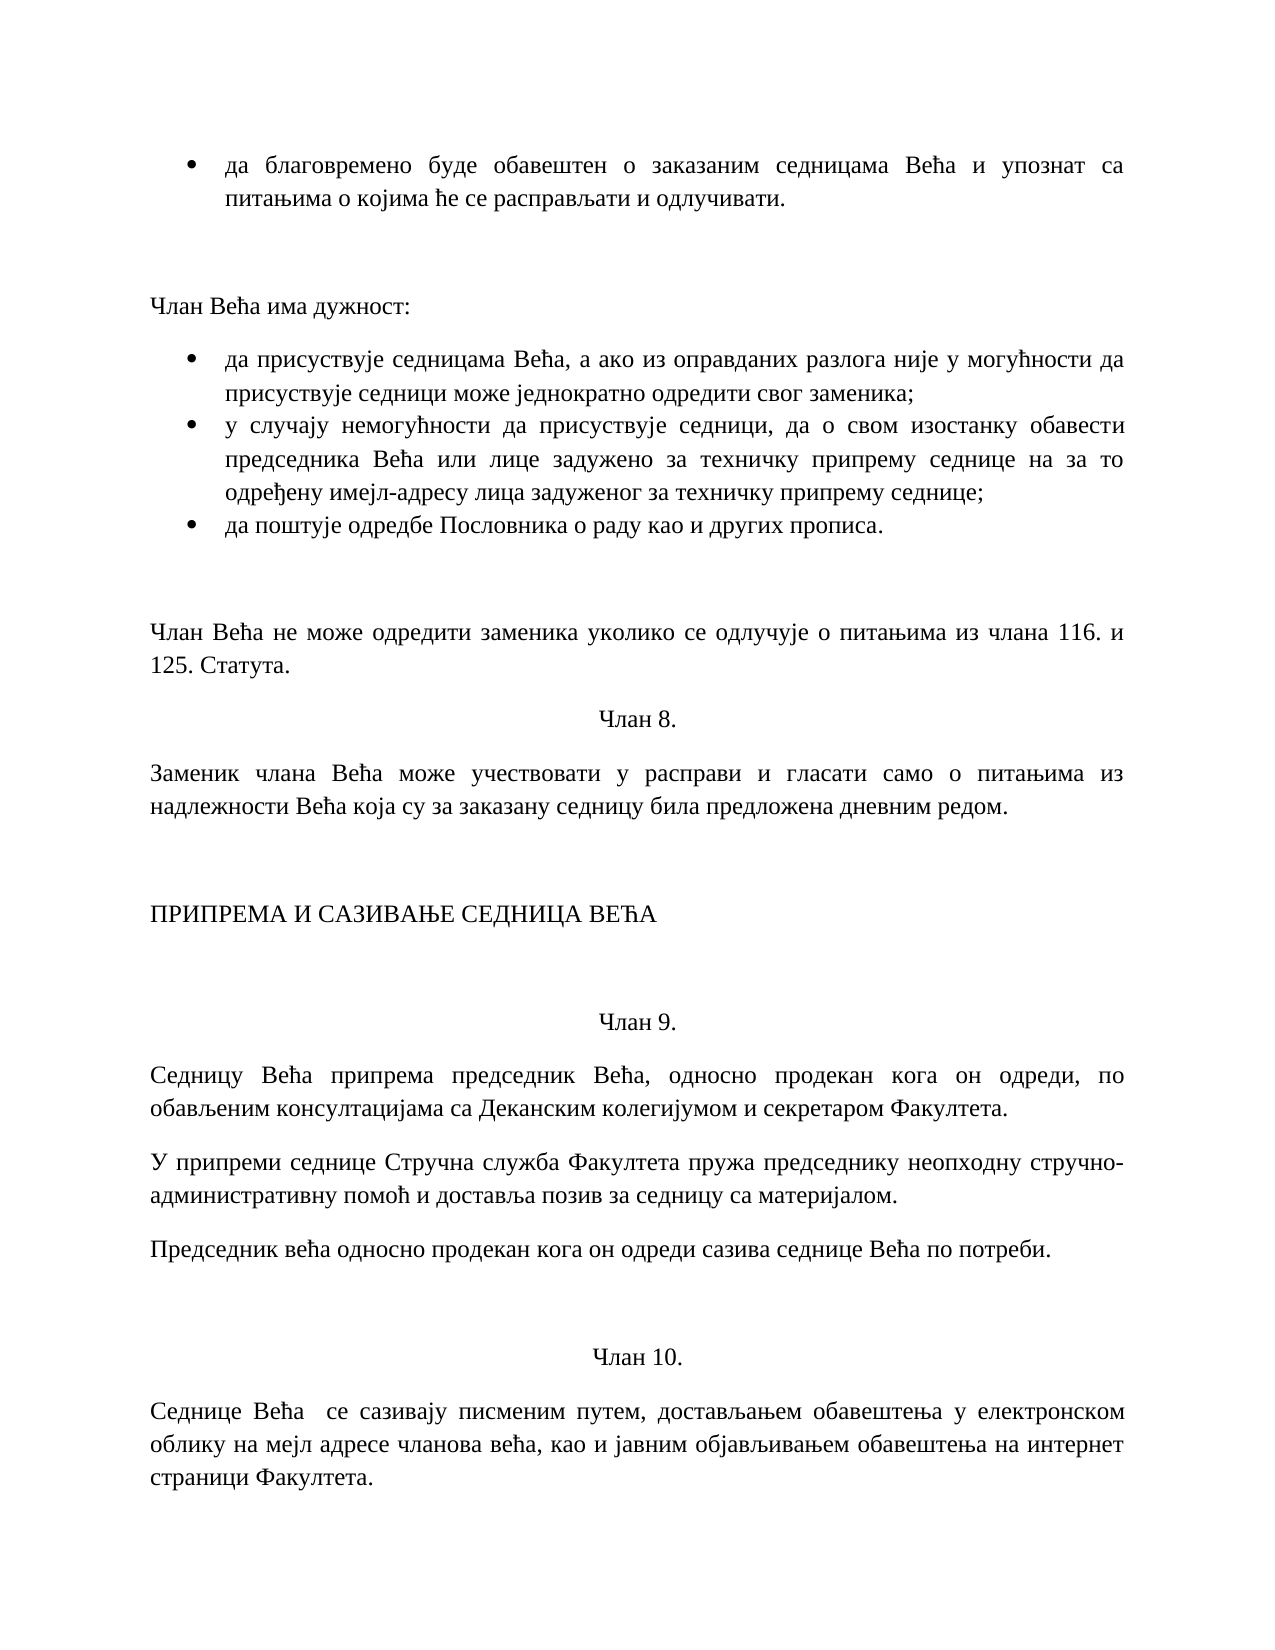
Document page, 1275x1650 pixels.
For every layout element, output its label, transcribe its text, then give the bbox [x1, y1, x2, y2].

text Члан Већа не може одредити заменика уколико се одлучује о питањима из члана 116. и 125. Статута. [150, 617, 1125, 679]
text Члан 8. [150, 704, 1125, 733]
text Члан Већа има дужност: [150, 291, 1125, 319]
list да благовремено буде обавештен о заказаним седницама Већа и упознат са питањима о којима ће се расправљати и одлучивати. [187, 150, 1125, 212]
text Члан 9. [150, 1007, 1125, 1035]
text Седнице Већа се сазивају писменим путем, достављањем обавештења у електронском облику на мејл адресе чланова већа, као и јавним објављивањем обавештења на интернет страници Факултета. [150, 1396, 1125, 1491]
list да присуствује седницама Већа, а ако из оправданих разлога није у могућности да присуствује седници може једнократно одредити свог заменика; [187, 344, 1125, 406]
text У припреми седнице Стручна служба Факултета пружа председнику неопходну стручно-административну помоћ и доставља позив за седницу са материјалом. [150, 1147, 1125, 1209]
list у случају немогућности да присуствује седници, да о свом изостанку обавести председника Већа или лице задужено за техничку припрему седнице на за то одређену имејл-адресу лица задуженог за техничку припрему седнице; [187, 411, 1125, 505]
text ПРИПРЕМА И САЗИВАЊЕ СЕДНИЦА ВЕЋА [150, 899, 1125, 928]
text Заменик члана Већа може учествовати у расправи и гласати само о питањима из надлежности Већа која су за заказану седницу била предложена дневним редом. [150, 758, 1125, 820]
text Седницу Већа припрема председник Већа, односно продекан кога он одреди, по обављеним консултацијама са Деканским колегијумом и секретаром Факултета. [150, 1060, 1125, 1122]
text Председник већа односно продекан кога он одреди сазива седнице Већа по потреби. [150, 1234, 1125, 1263]
text Члан 10. [150, 1342, 1125, 1371]
list да поштује одредбе Пословника о раду као и других прописа. [187, 510, 1125, 538]
